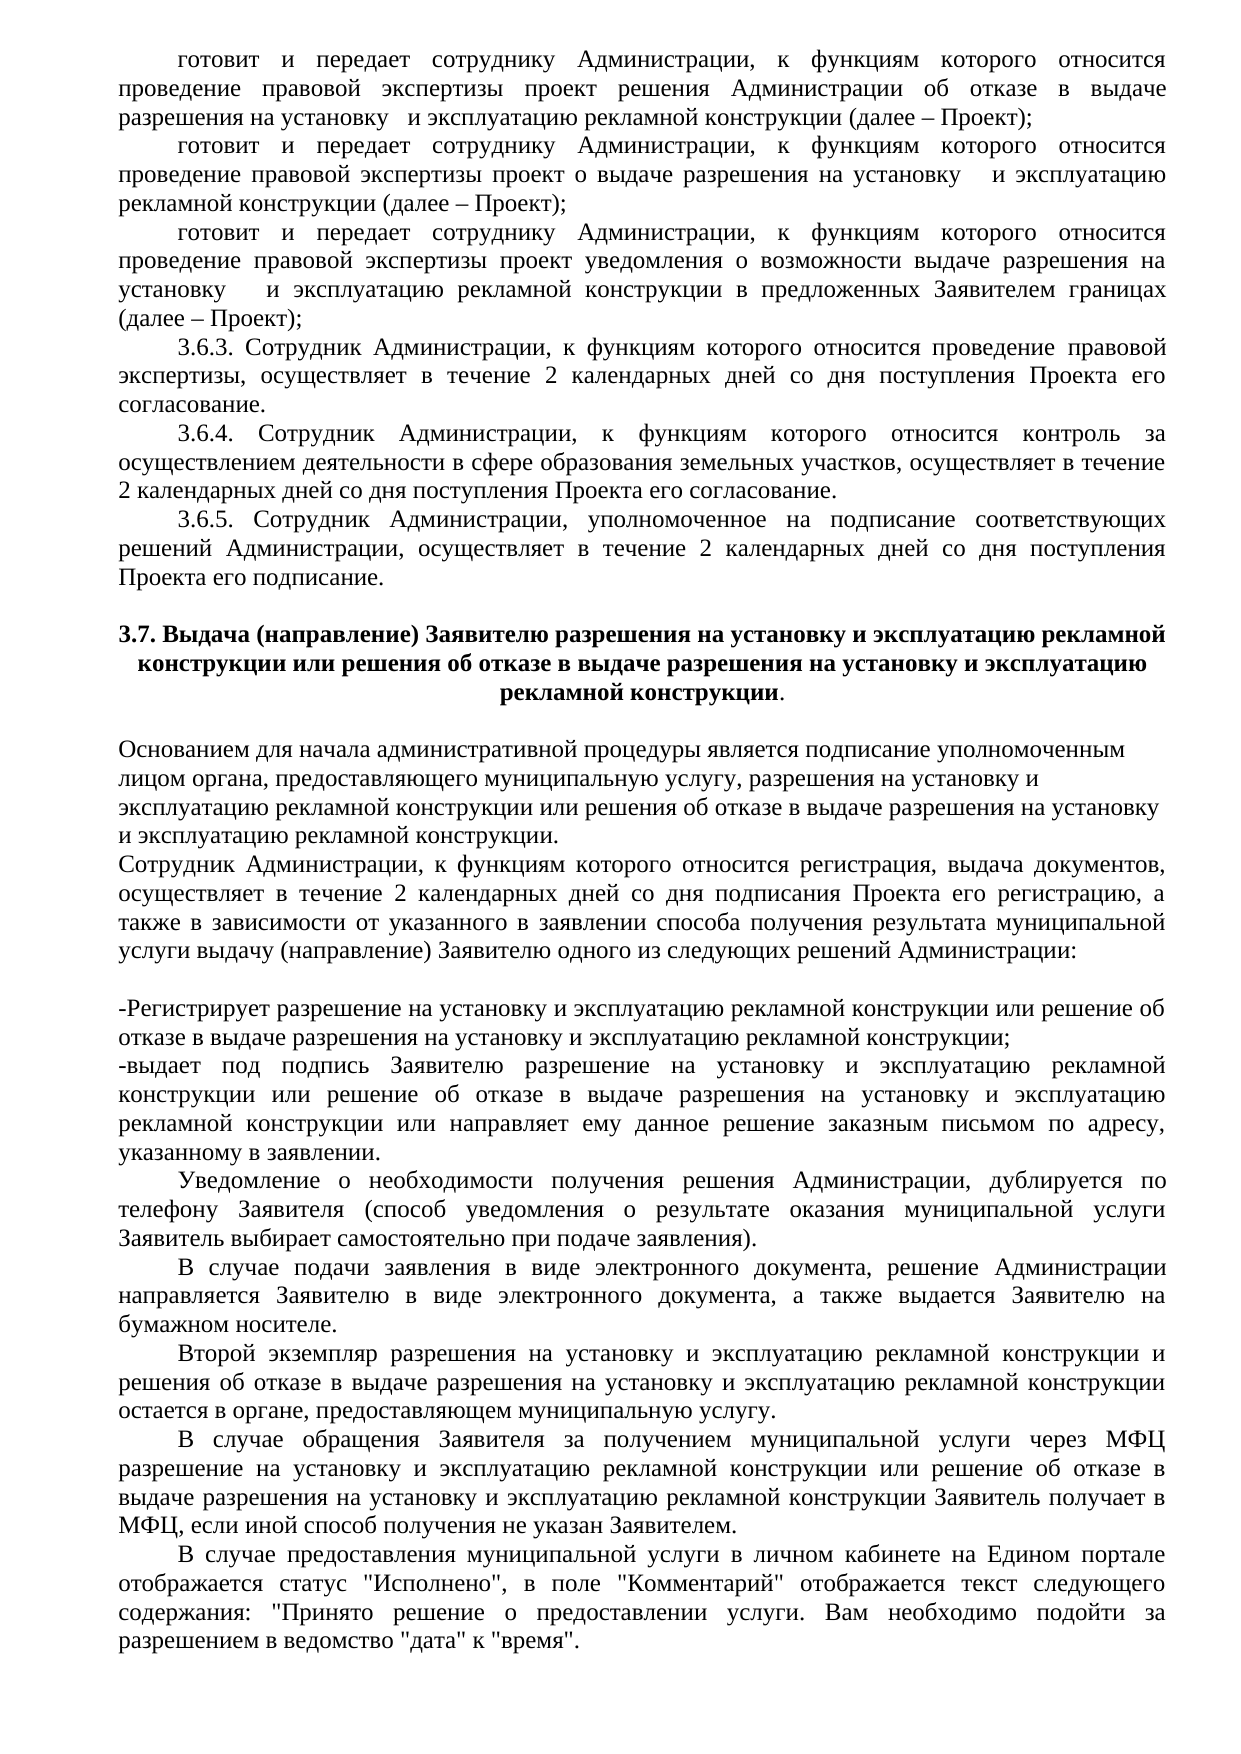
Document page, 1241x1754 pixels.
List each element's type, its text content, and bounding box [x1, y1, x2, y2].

text 3.7. Выдача (направление) Заявителю разрешения на установку и эксплуатацию рекламной конструкции или решения об отказе в выдаче разрешения на установку и эксплуатацию рекламной конструкции. [118, 619, 1167, 706]
text 3.6.3. Сотрудник Администрации, к функциям которого относится проведение правовой экспертизы, осуществляет в течение 2 календарных дней со дня поступления Проекта его согласование. [118, 332, 1167, 418]
text 3.6.4. Сотрудник Администрации, к функциям которого относится контроль за осуществлением деятельности в сфере образования земельных участков, осуществляет в течение 2 календарных дней со дня поступления Проекта его согласование. [118, 418, 1167, 504]
text -Регистрирует разрешение на установку и эксплуатацию рекламной конструкции или решение об отказе в выдаче разрешения на установку и эксплуатацию рекламной конструкции; [118, 993, 1167, 1051]
text 3.6.5. Сотрудник Администрации, уполномоченное на подписание соответствующих решений Администрации, осуществляет в течение 2 календарных дней со дня поступления Проекта его подписание. [118, 504, 1167, 591]
text В случае предоставления муниципальной услуги в личном кабинете на Едином портале отображается статус "Исполнено", в поле "Комментарий" отображается текст следующего содержания: "Принято решение о предоставлении услуги. Вам необходимо подойти за разрешением в ведомство "дата" к "время". [118, 1539, 1167, 1654]
text Уведомление о необходимости получения решения Администрации, дублируется по телефону Заявителя (способ уведомления о результате оказания муниципальной услуги Заявитель выбирает самостоятельно при подаче заявления). [118, 1166, 1167, 1252]
text В случае обращения Заявителя за получением муниципальной услуги через МФЦ разрешение на установку и эксплуатацию рекламной конструкции или решение об отказе в выдаче разрешения на установку и эксплуатацию рекламной конструкции Заявитель получает в МФЦ, если иной способ получения не указан Заявителем. [118, 1424, 1167, 1539]
text В случае подачи заявления в виде электронного документа, решение Администрации направляется Заявителю в виде электронного документа, а также выдается Заявителю на бумажном носителе. [118, 1252, 1167, 1338]
text Второй экземпляр разрешения на установку и эксплуатацию рекламной конструкции и решения об отказе в выдаче разрешения на установку и эксплуатацию рекламной конструкции остается в органе, предоставляющем муниципальную услугу. [118, 1338, 1167, 1424]
text готовит и передает сотруднику Администрации, к функциям которого относится проведение правовой экспертизы проект уведомления о возможности выдаче разрешения на установку и эксплуатацию рекламной конструкции в предложенных Заявителем границах (далее – Проект); [118, 217, 1167, 332]
text -выдает под подпись Заявителю разрешение на установку и эксплуатацию рекламной конструкции или решение об отказе в выдаче разрешения на установку и эксплуатацию рекламной конструкции или направляет ему данное решение заказным письмом по адресу, указанному в заявлении. [118, 1051, 1167, 1166]
text Основанием для начала административной процедуры является подписание уполномоченным лицом органа, предоставляющего муниципальную услугу, разрешения на установку и эксплуатацию рекламной конструкции или решения об отказе в выдаче разрешения на установку и эксплуатацию рекламной конструкции. [118, 706, 1167, 849]
text готовит и передает сотруднику Администрации, к функциям которого относится проведение правовой экспертизы проект о выдаче разрешения на установку и эксплуатацию рекламной конструкции (далее – Проект); [118, 131, 1167, 217]
text Сотрудник Администрации, к функциям которого относится регистрация, выдача документов, осуществляет в течение 2 календарных дней со дня подписания Проекта его регистрацию, а также в зависимости от указанного в заявлении способа получения результата муниципальной услуги выдачу (направление) Заявителю одного из следующих решений Администрации: [118, 849, 1167, 964]
text готовит и передает сотруднику Администрации, к функциям которого относится проведение правовой экспертизы проект решения Администрации об отказе в выдаче разрешения на установку и эксплуатацию рекламной конструкции (далее – Проект); [118, 44, 1167, 131]
